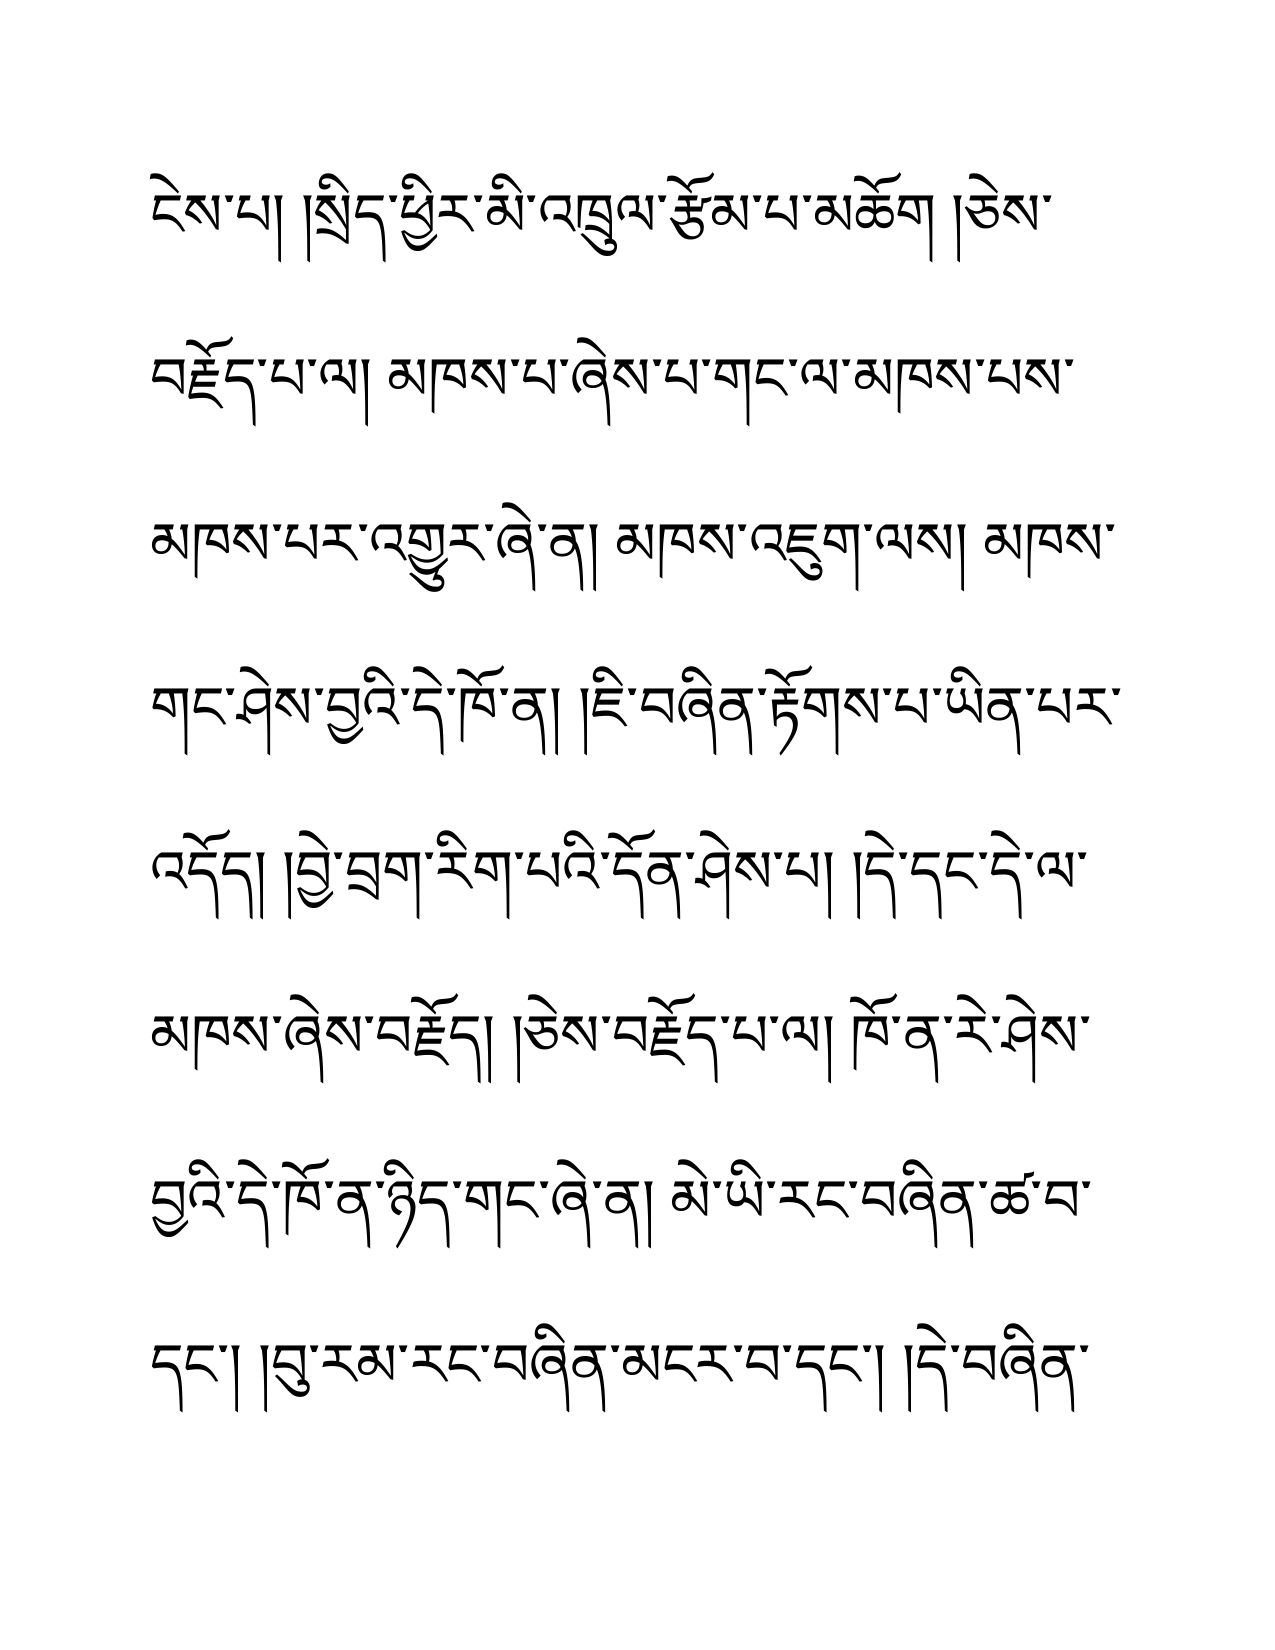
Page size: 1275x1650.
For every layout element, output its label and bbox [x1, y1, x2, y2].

text [150, 150, 1125, 1464]
